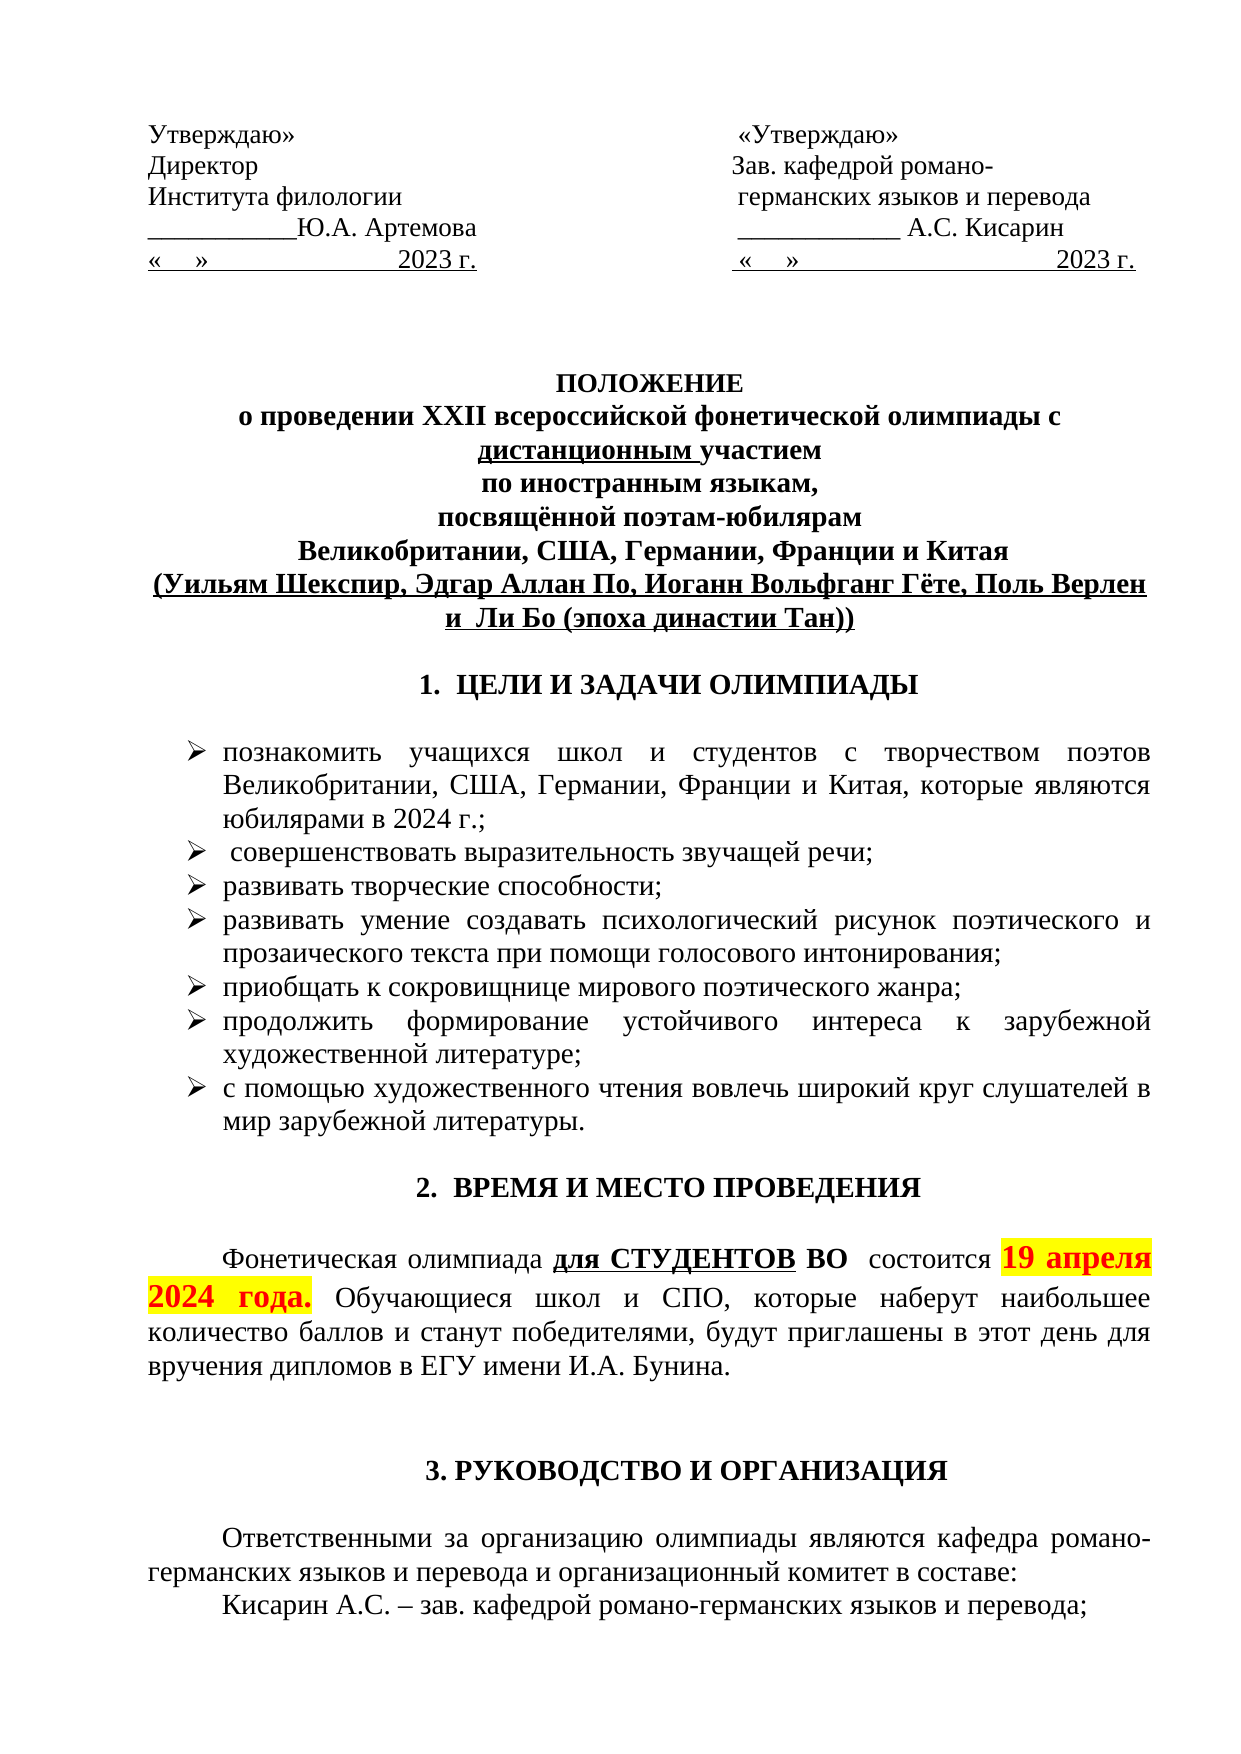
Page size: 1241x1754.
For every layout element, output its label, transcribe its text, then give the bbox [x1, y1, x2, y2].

text посвящённой поэтам-юбилярам [148, 499, 1152, 533]
text « » 2023 г. « » 2023 г. [148, 243, 1152, 274]
text Великобритании, США, Германии, Франции и Китая [148, 533, 1152, 566]
list развивать творческие способности; [185, 868, 1152, 902]
text ___________Ю.А. Артемова ____________ А.С. Кисарин [148, 212, 1152, 243]
list с помощью художественного чтения вовлечь широкий круг слушателей в мир зарубежной литературы. [185, 1070, 1152, 1137]
text (Уильям Шекспир, Эдгар Аллан По, Иоганн Вольфганг Гёте, Поль Верлен и Ли Бо (эпоха династии Тан)) [148, 566, 1152, 633]
text Института филологии германских языков и перевода [148, 180, 1152, 212]
list приобщать к сокровищнице мирового поэтического жанра; [185, 969, 1152, 1003]
list совершенствовать выразительность звучащей речи; [185, 834, 1152, 868]
text о проведении XXII всероссийской фонетической олимпиады с дистанционным участием [148, 398, 1152, 466]
list продолжить формирование устойчивого интереса к зарубежной художественной литературе; [185, 1003, 1152, 1070]
text Директор Зав. кафедрой романо- [148, 149, 1152, 180]
text ПОЛОЖЕНИЕ [148, 367, 1152, 398]
text Фонетическая олимпиада для СТУДЕНТОВ ВО состоится 19 апреля 2024 года. Обучающиеся школ и СПО, которые наберут наибольшее количество баллов и станут победителями, будут приглашены в этот день для вручения дипломов в ЕГУ имени И.А. Бунина. [148, 1238, 1152, 1381]
text по иностранным языкам, [148, 466, 1152, 499]
text Утверждаю» «Утверждаю» [148, 118, 1152, 149]
text Ответственными за организацию олимпиады являются кафедра романо-германских языков и перевода и организационный комитет в составе: [148, 1520, 1152, 1587]
text 3. РУКОВОДСТВО И ОРГАНИЗАЦИЯ [148, 1453, 1152, 1487]
list развивать умение создавать психологический рисунок поэтического и прозаического текста при помощи голосового интонирования; [185, 902, 1152, 969]
list познакомить учащихся школ и студентов с творчеством поэтов Великобритании, США, Германии, Франции и Китая, которые являются юбилярами в 2024 г.; [185, 734, 1152, 834]
list ЦЕЛИ И ЗАДАЧИ ОЛИМПИАДЫ [185, 667, 1152, 700]
list ВРЕМЯ И МЕСТО ПРОВЕДЕНИЯ [185, 1171, 1152, 1204]
text Кисарин А.С. – зав. кафедрой романо-германских языков и перевода; [148, 1587, 1152, 1621]
